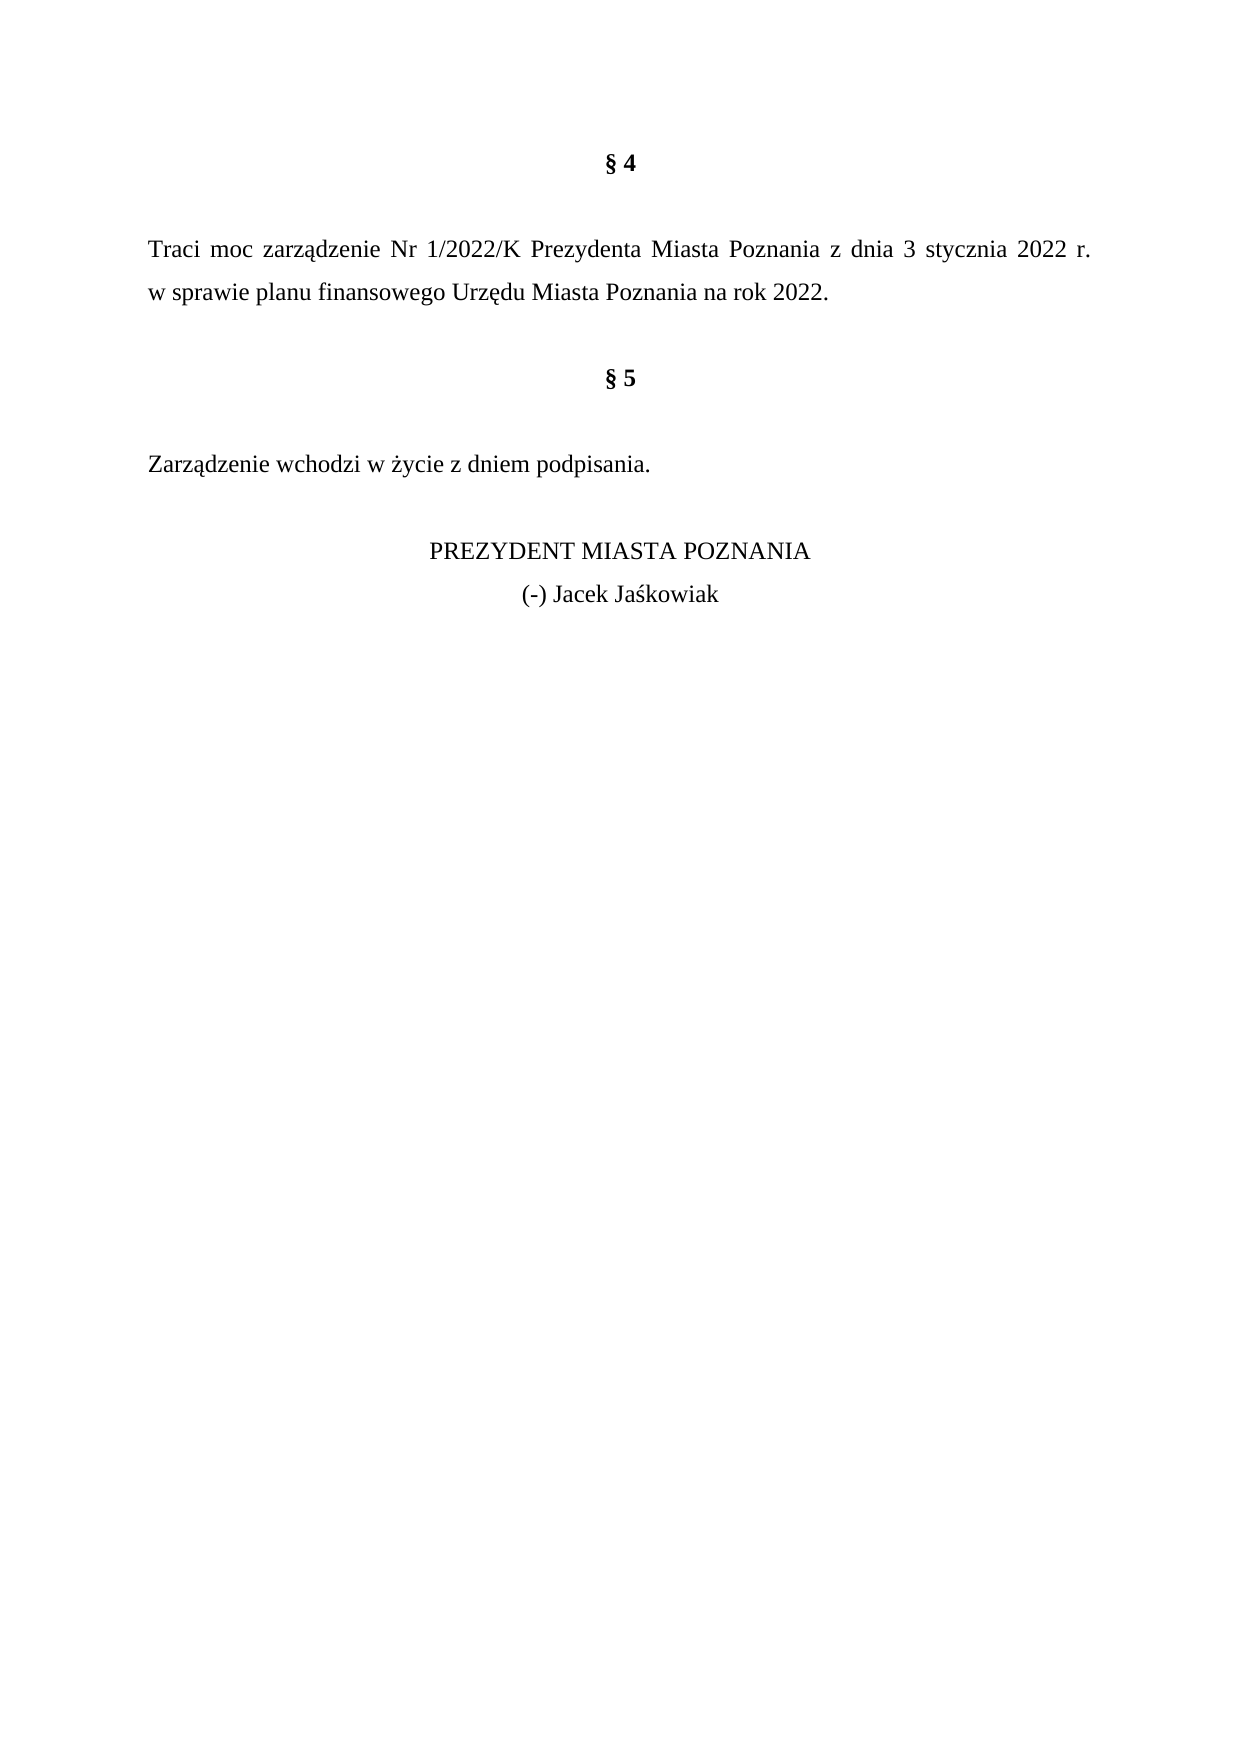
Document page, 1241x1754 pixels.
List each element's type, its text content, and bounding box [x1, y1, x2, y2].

text Traci moc zarządzenie Nr 1/2022/K Prezydenta Miasta Poznania z dnia 3 stycznia 2022 r. w sprawie planu finansowego Urzędu Miasta Poznania na rok 2022. [148, 234, 1093, 306]
text § 5 [148, 363, 1093, 392]
text Zarządzenie wchodzi w życie z dniem podpisania. [148, 449, 1093, 478]
text § 4 [148, 148, 1093, 176]
text PREZYDENT MIASTA POZNANIA [148, 536, 1093, 564]
text (-) Jacek Jaśkowiak [148, 579, 1093, 608]
